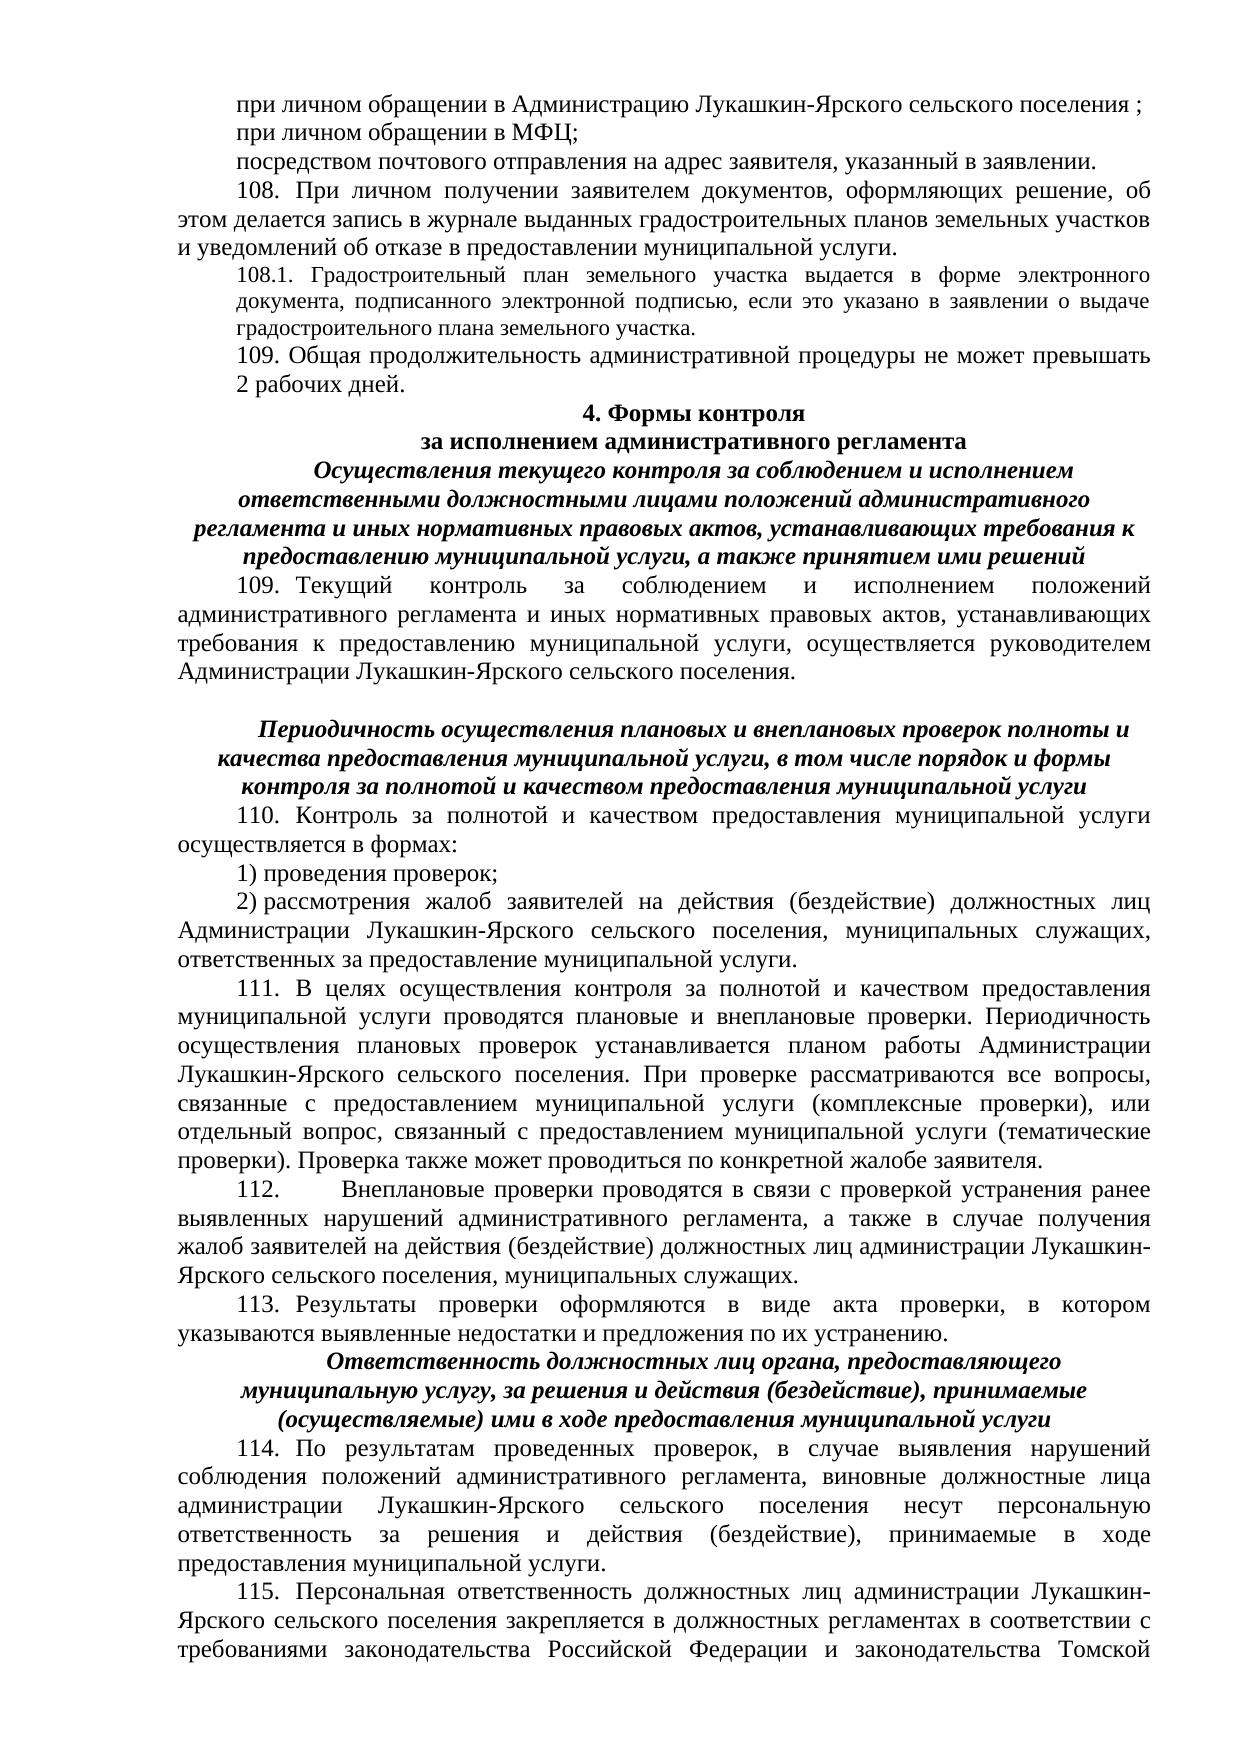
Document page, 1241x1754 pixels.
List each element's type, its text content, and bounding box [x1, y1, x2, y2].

list Внеплановые проверки проводятся в связи с проверкой устранения ранее выявленных нарушений административного регламента, а также в случае получения жалоб заявителей на действия (бездействие) должностных лиц администрации Лукашкин-Ярского сельского поселения, муниципальных служащих. [177, 1174, 1152, 1289]
text при личном обращении в Администрацию Лукашкин-Ярского сельского поселения ; [177, 89, 1152, 117]
list 108.1. Градостроительный план земельного участка выдается в форме электронного документа, подписанного электронной подписью, если это указано в заявлении о выдаче градостроительного плана земельного участка. [236, 261, 1152, 340]
list Контроль за полнотой и качеством предоставления муниципальной услуги осуществляется в формах: [177, 800, 1152, 858]
list В целях осуществления контроля за полнотой и качеством предоставления муниципальной услуги проводятся плановые и внеплановые проверки. Периодичность осуществления плановых проверок устанавливается планом работы Администрации Лукашкин-Ярского сельского поселения. При проверке рассматриваются все вопросы, связанные с предоставлением муниципальной услуги (комплексные проверки), или отдельный вопрос, связанный с предоставлением муниципальной услуги (тематические проверки). Проверка также может проводиться по конкретной жалобе заявителя. [177, 973, 1152, 1174]
text 4. Формы контроля [177, 398, 1152, 426]
text при личном обращении в МФЦ; [177, 117, 1152, 146]
text 1) проведения проверок; [177, 858, 1152, 886]
text за исполнением административного регламента [177, 426, 1152, 455]
text Осуществления текущего контроля за соблюдением и исполнением ответственными должностными лицами положений административного регламента и иных нормативных правовых актов, устанавливающих требования к предоставлению муниципальной услуги, а также принятием ими решений [177, 455, 1152, 570]
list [177, 1576, 1152, 1663]
list 109. Общая продолжительность административной процедуры не может превышать 2 рабочих дней. [236, 340, 1152, 398]
text посредством почтового отправления на адрес заявителя, указанный в заявлении. [177, 146, 1152, 175]
list По результатам проведенных проверок, в случае выявления нарушений соблюдения положений административного регламента, виновные должностные лица администрации Лукашкин-Ярского сельского поселения несут персональную ответственность за решения и действия (бездействие), принимаемые в ходе предоставления муниципальной услуги. [177, 1433, 1152, 1576]
text Периодичность осуществления плановых и внеплановых проверок полноты и качества предоставления муниципальной услуги, в том числе порядок и формы контроля за полнотой и качеством предоставления муниципальной услуги [177, 714, 1152, 800]
list При личном получении заявителем документов, оформляющих решение, об этом делается запись в журнале выданных градостроительных планов земельных участков и уведомлений об отказе в предоставлении муниципальной услуги. [177, 175, 1152, 261]
list Результаты проверки оформляются в виде акта проверки, в котором указываются выявленные недостатки и предложения по их устранению. [177, 1289, 1152, 1346]
list Текущий контроль за соблюдением и исполнением положений административного регламента и иных нормативных правовых актов, устанавливающих требования к предоставлению муниципальной услуги, осуществляется руководителем Администрации Лукашкин-Ярского сельского поселения. [177, 570, 1152, 685]
text Ответственность должностных лиц органа, предоставляющего муниципальную услугу, за решения и действия (бездействие), принимаемые (осуществляемые) ими в ходе предоставления муниципальной услуги [177, 1346, 1152, 1433]
text 2) рассмотрения жалоб заявителей на действия (бездействие) должностных лиц Администрации Лукашкин-Ярского сельского поселения, муниципальных служащих, ответственных за предоставление муниципальной услуги. [177, 886, 1152, 973]
